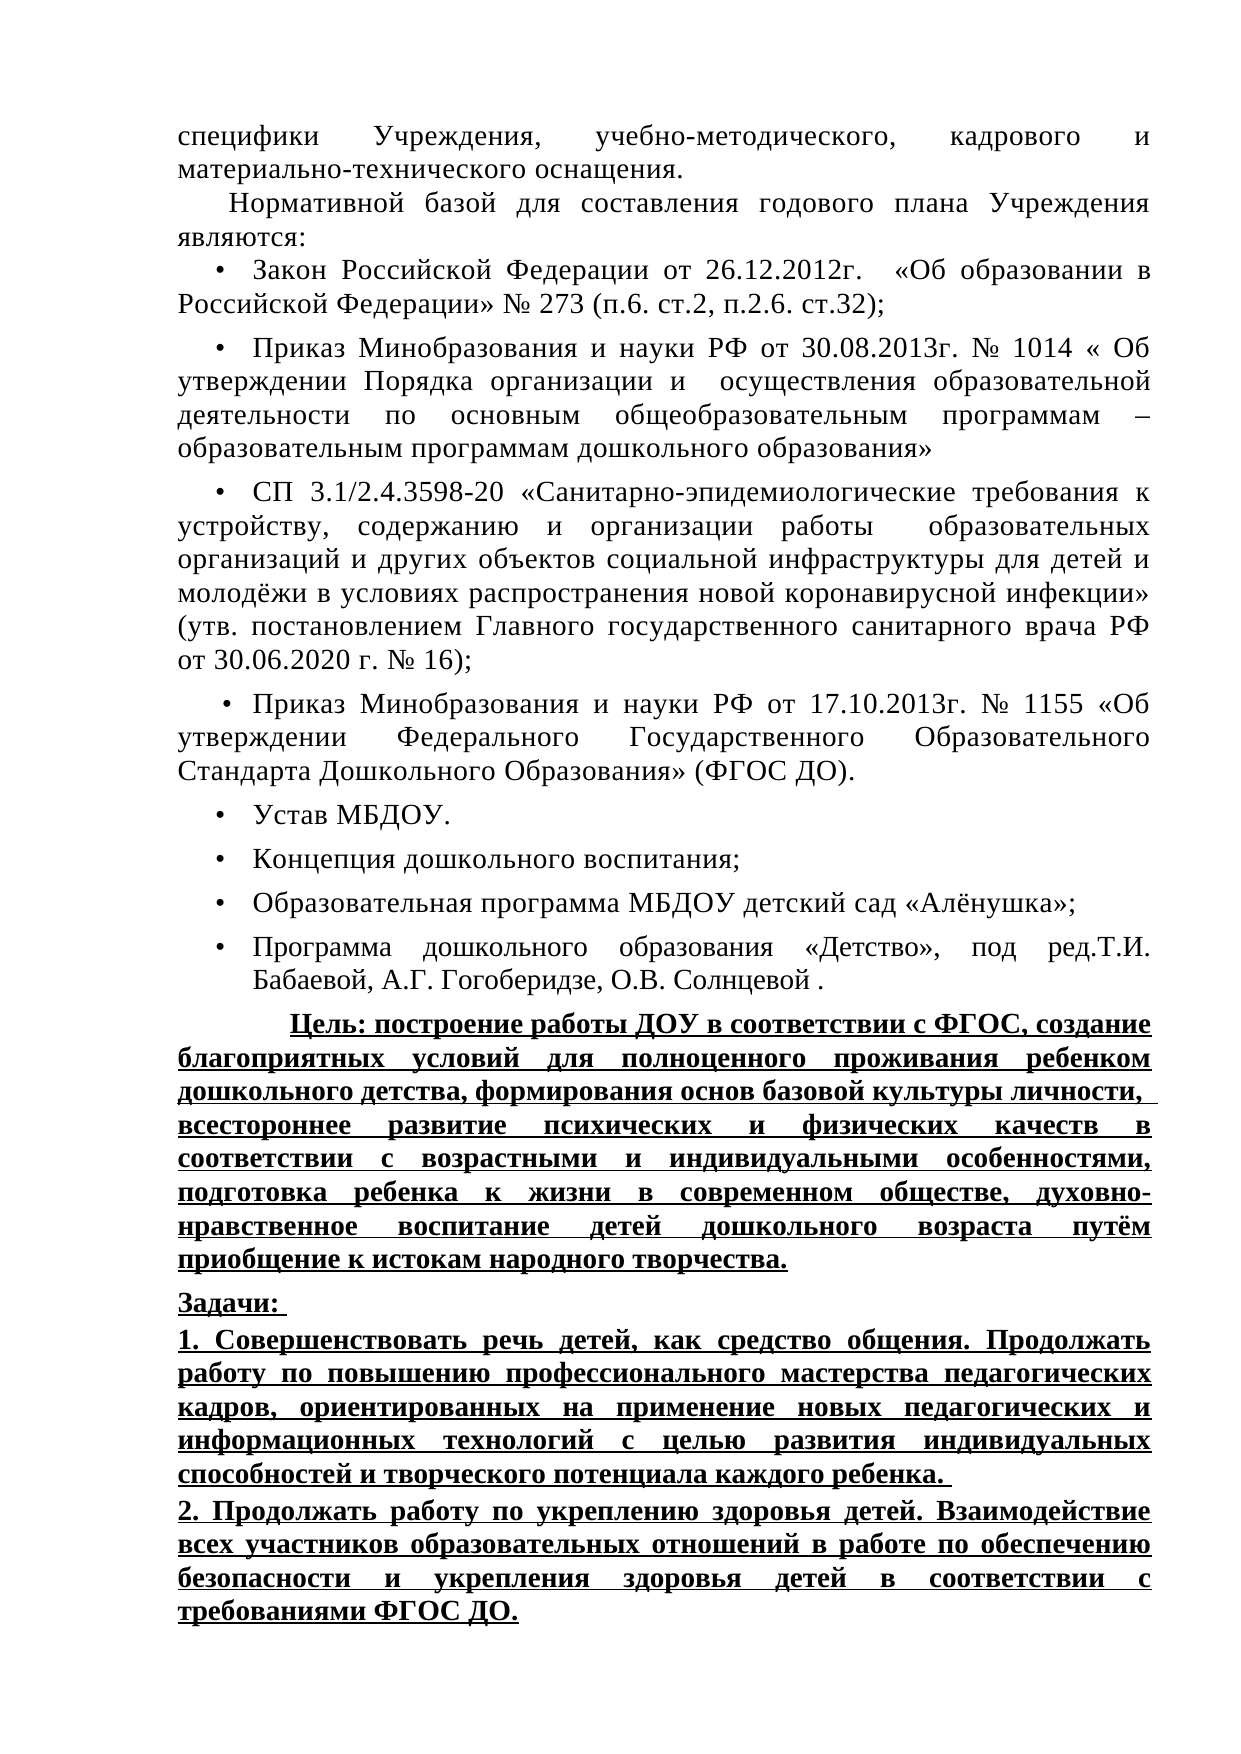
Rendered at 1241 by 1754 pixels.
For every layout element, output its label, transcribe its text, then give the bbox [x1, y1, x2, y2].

text 2. Продолжать работу по укреплению здоровья детей. Взаимодействие всех участников образовательных отношений в работе по обеспечению безопасности и укрепления здоровья детей в соответствии с требованиями ФГОС ДО. [177, 1523, 1152, 1555]
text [177, 118, 1152, 185]
list Образовательная программа МБДОУ детский сад «Алёнушка»; [215, 885, 1152, 918]
text Цель: построение работы ДОУ в соответствии с ФГОС, создание благоприятных условий для полноценного проживания ребенком дошкольного детства, формирования основ базовой культуры личности, всестороннее развитие психических и физических качеств в соответствии с возрастными и индивидуальными особенностями, подготовка ребенка к жизни в современном обществе, духовно-нравственное воспитание детей дошкольного возраста путём приобщение к истокам народного творчества. [177, 1006, 1152, 1069]
text 1. Совершенствовать речь детей, как средство общения. Продолжать работу по повышению профессионального мастерства педагогических кадров, ориентированных на применение новых педагогических и информационных технологий с целью развития индивидуальных способностей и творческого потенциала каждого ребенка. [177, 1386, 1152, 1418]
text 2. Продолжать работу по укреплению здоровья детей. Взаимодействие всех участников образовательных отношений в работе по обеспечению безопасности и укрепления здоровья детей в соответствии с требованиями ФГОС ДО. [177, 1590, 1152, 1627]
text Цель: построение работы ДОУ в соответствии с ФГОС, создание благоприятных условий для полноценного проживания ребенком дошкольного детства, формирования основ базовой культуры личности, всестороннее развитие психических и физических качеств в соответствии с возрастными и индивидуальными особенностями, подготовка ребенка к жизни в современном обществе, духовно-нравственное воспитание детей дошкольного возраста путём приобщение к истокам народного творчества. [177, 1137, 1152, 1170]
text Цель: построение работы ДОУ в соответствии с ФГОС, создание благоприятных условий для полноценного проживания ребенком дошкольного детства, формирования основ базовой культуры личности, всестороннее развитие психических и физических качеств в соответствии с возрастными и индивидуальными особенностями, подготовка ребенка к жизни в современном обществе, духовно-нравственное воспитание детей дошкольного возраста путём приобщение к истокам народного творчества. [177, 1070, 1152, 1103]
text 1. Совершенствовать речь детей, как средство общения. Продолжать работу по повышению профессионального мастерства педагогических кадров, ориентированных на применение новых педагогических и информационных технологий с целью развития индивидуальных способностей и творческого потенциала каждого ребенка. [177, 1452, 1152, 1489]
text 2. Продолжать работу по укреплению здоровья детей. Взаимодействие всех участников образовательных отношений в работе по обеспечению безопасности и укрепления здоровья детей в соответствии с требованиями ФГОС ДО. [177, 1493, 1152, 1522]
text 2. Продолжать работу по укреплению здоровья детей. Взаимодействие всех участников образовательных отношений в работе по обеспечению безопасности и укрепления здоровья детей в соответствии с требованиями ФГОС ДО. [177, 1556, 1152, 1589]
text Задачи: [177, 1285, 1152, 1319]
text Цель: построение работы ДОУ в соответствии с ФГОС, создание благоприятных условий для полноценного проживания ребенком дошкольного детства, формирования основ базовой культуры личности, всестороннее развитие психических и физических качеств в соответствии с возрастными и индивидуальными особенностями, подготовка ребенка к жизни в современном обществе, духовно-нравственное воспитание детей дошкольного возраста путём приобщение к истокам народного творчества. [177, 1238, 1152, 1275]
text 1. Совершенствовать речь детей, как средство общения. Продолжать работу по повышению профессионального мастерства педагогических кадров, ориентированных на применение новых педагогических и информационных технологий с целью развития индивидуальных способностей и творческого потенциала каждого ребенка. [177, 1322, 1152, 1384]
list Приказ Минобразования и науки РФ от 30.08.2013г. № 1014 « Об утверждении Порядка организации и осуществления образовательной деятельности по основным общеобразовательным программам – образовательным программам дошкольного образования» [177, 330, 1152, 464]
text Цель: построение работы ДОУ в соответствии с ФГОС, создание благоприятных условий для полноценного проживания ребенком дошкольного детства, формирования основ базовой культуры личности, всестороннее развитие психических и физических качеств в соответствии с возрастными и индивидуальными особенностями, подготовка ребенка к жизни в современном обществе, духовно-нравственное воспитание детей дошкольного возраста путём приобщение к истокам народного творчества. [177, 1204, 1152, 1237]
list Устав МБДОУ. [215, 797, 1152, 831]
list СП 3.1/2.4.3598-20 «Санитарно-эпидемиологические требования к устройству, содержанию и организации работы образовательных организаций и других объектов социальной инфраструктуры для детей и молодёжи в условиях распространения новой коронавирусной инфекции» (утв. постановлением Главного государственного санитарного врача РФ от 30.06.2020 г. № 16); [177, 474, 1152, 676]
text Цель: построение работы ДОУ в соответствии с ФГОС, создание благоприятных условий для полноценного проживания ребенком дошкольного детства, формирования основ базовой культуры личности, всестороннее развитие психических и физических качеств в соответствии с возрастными и индивидуальными особенностями, подготовка ребенка к жизни в современном обществе, духовно-нравственное воспитание детей дошкольного возраста путём приобщение к истокам народного творчества. [177, 1171, 1152, 1203]
list Концепция дошкольного воспитания; [215, 841, 1152, 874]
text 1. Совершенствовать речь детей, как средство общения. Продолжать работу по повышению профессионального мастерства педагогических кадров, ориентированных на применение новых педагогических и информационных технологий с целью развития индивидуальных способностей и творческого потенциала каждого ребенка. [177, 1419, 1152, 1451]
list Программа дошкольного образования «Детство», под ред.Т.И. Бабаевой, А.Г. Гогоберидзе, О.В. Солнцевой . [215, 929, 1152, 996]
list Приказ Минобразования и науки РФ от 17.10.2013г. № 1155 «Об утверждении Федерального Государственного Образовательного Стандарта Дошкольного Образования» (ФГОС ДО). [177, 686, 1152, 787]
list Закон Российской Федерации от 26.12.2012г. «Об образовании в Российской Федерации» № 273 (п.6. ст.2, п.2.6. ст.32); [177, 252, 1152, 319]
text Цель: построение работы ДОУ в соответствии с ФГОС, создание благоприятных условий для полноценного проживания ребенком дошкольного детства, формирования основ базовой культуры личности, всестороннее развитие психических и физических качеств в соответствии с возрастными и индивидуальными особенностями, подготовка ребенка к жизни в современном обществе, духовно-нравственное воспитание детей дошкольного возраста путём приобщение к истокам народного творчества. [177, 1104, 1152, 1136]
text Нормативной базой для составления годового плана Учреждения являются: [177, 185, 1152, 252]
